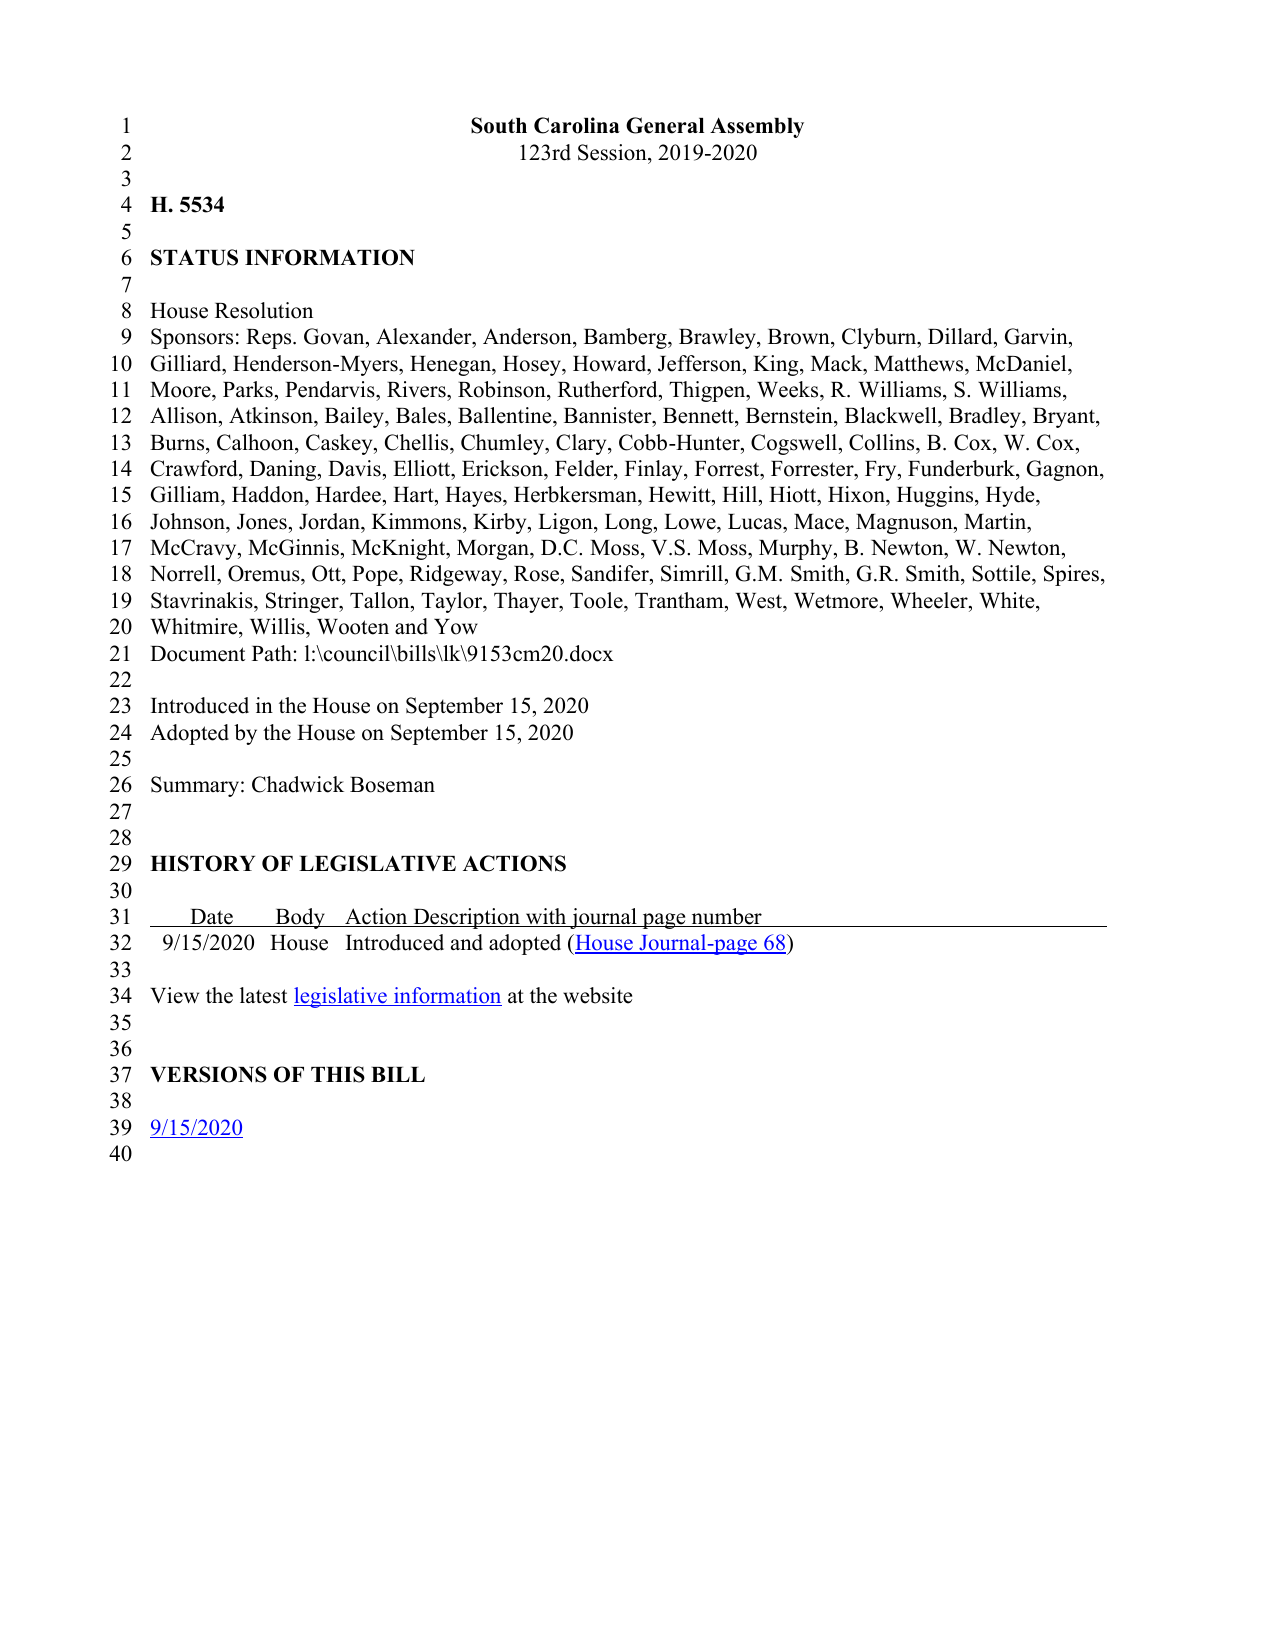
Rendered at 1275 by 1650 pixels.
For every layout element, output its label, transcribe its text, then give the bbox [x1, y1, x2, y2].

text View the latest legislative information at the website [150, 982, 1125, 1008]
text House Resolution [150, 297, 1125, 323]
text Date Body Action Description with journal page number [150, 903, 1125, 929]
text VERSIONS OF THIS BILL [150, 1061, 1125, 1088]
text 123rd Session, 2019-2020 [150, 139, 1125, 165]
text Document Path: l:\council\bills\lk\9153cm20.docx [150, 639, 1125, 666]
text Introduced in the House on September 15, 2020 [150, 692, 1125, 719]
text Adopted by the House on September 15, 2020 [150, 719, 1125, 745]
text 9/15/2020 [150, 1114, 1125, 1140]
text 9/15/2020 House Introduced and adopted (House Journal-page 68) [150, 929, 1125, 956]
text Summary: Chadwick Boseman [150, 771, 1125, 798]
text STATUS INFORMATION [150, 244, 1125, 271]
text H. 5534 [150, 192, 1125, 218]
text South Carolina General Assembly [150, 112, 1125, 139]
text HISTORY OF LEGISLATIVE ACTIONS [150, 850, 1125, 877]
text Sponsors: Reps. Govan, Alexander, Anderson, Bamberg, Brawley, Brown, Clyburn, Dillard, Garvin, Gilliard, Henderson-Myers, Henegan, Hosey, Howard, Jefferson, King, Mack, Matthews, McDaniel, Moore, Parks, Pendarvis, Rivers, Robinson, Rutherford, Thigpen, Weeks, R. Williams, S. Williams, Allison, Atkinson, Bailey, Bales, Ballentine, Bannister, Bennett, Bernstein, Blackwell, Bradley, Bryant, Burns, Calhoon, Caskey, Chellis, Chumley, Clary, Cobb-Hunter, Cogswell, Collins, B. Cox, W. Cox, Crawford, Daning, Davis, Elliott, Erickson, Felder, Finlay, Forrest, Forrester, Fry, Funderburk, Gagnon, Gilliam, Haddon, Hardee, Hart, Hayes, Herbkersman, Hewitt, Hill, Hiott, Hixon, Huggins, Hyde, Johnson, Jones, Jordan, Kimmons, Kirby, Ligon, Long, Lowe, Lucas, Mace, Magnuson, Martin, McCravy, McGinnis, McKnight, Morgan, D.C. Moss, V.S. Moss, Murphy, B. Newton, W. Newton, Norrell, Oremus, Ott, Pope, Ridgeway, Rose, Sandifer, Simrill, G.M. Smith, G.R. Smith, Sottile, Spires, Stavrinakis, Stringer, Tallon, Taylor, Thayer, Toole, Trantham, West, Wetmore, Wheeler, White, Whitmire, Willis, Wooten and Yow [150, 323, 1125, 639]
